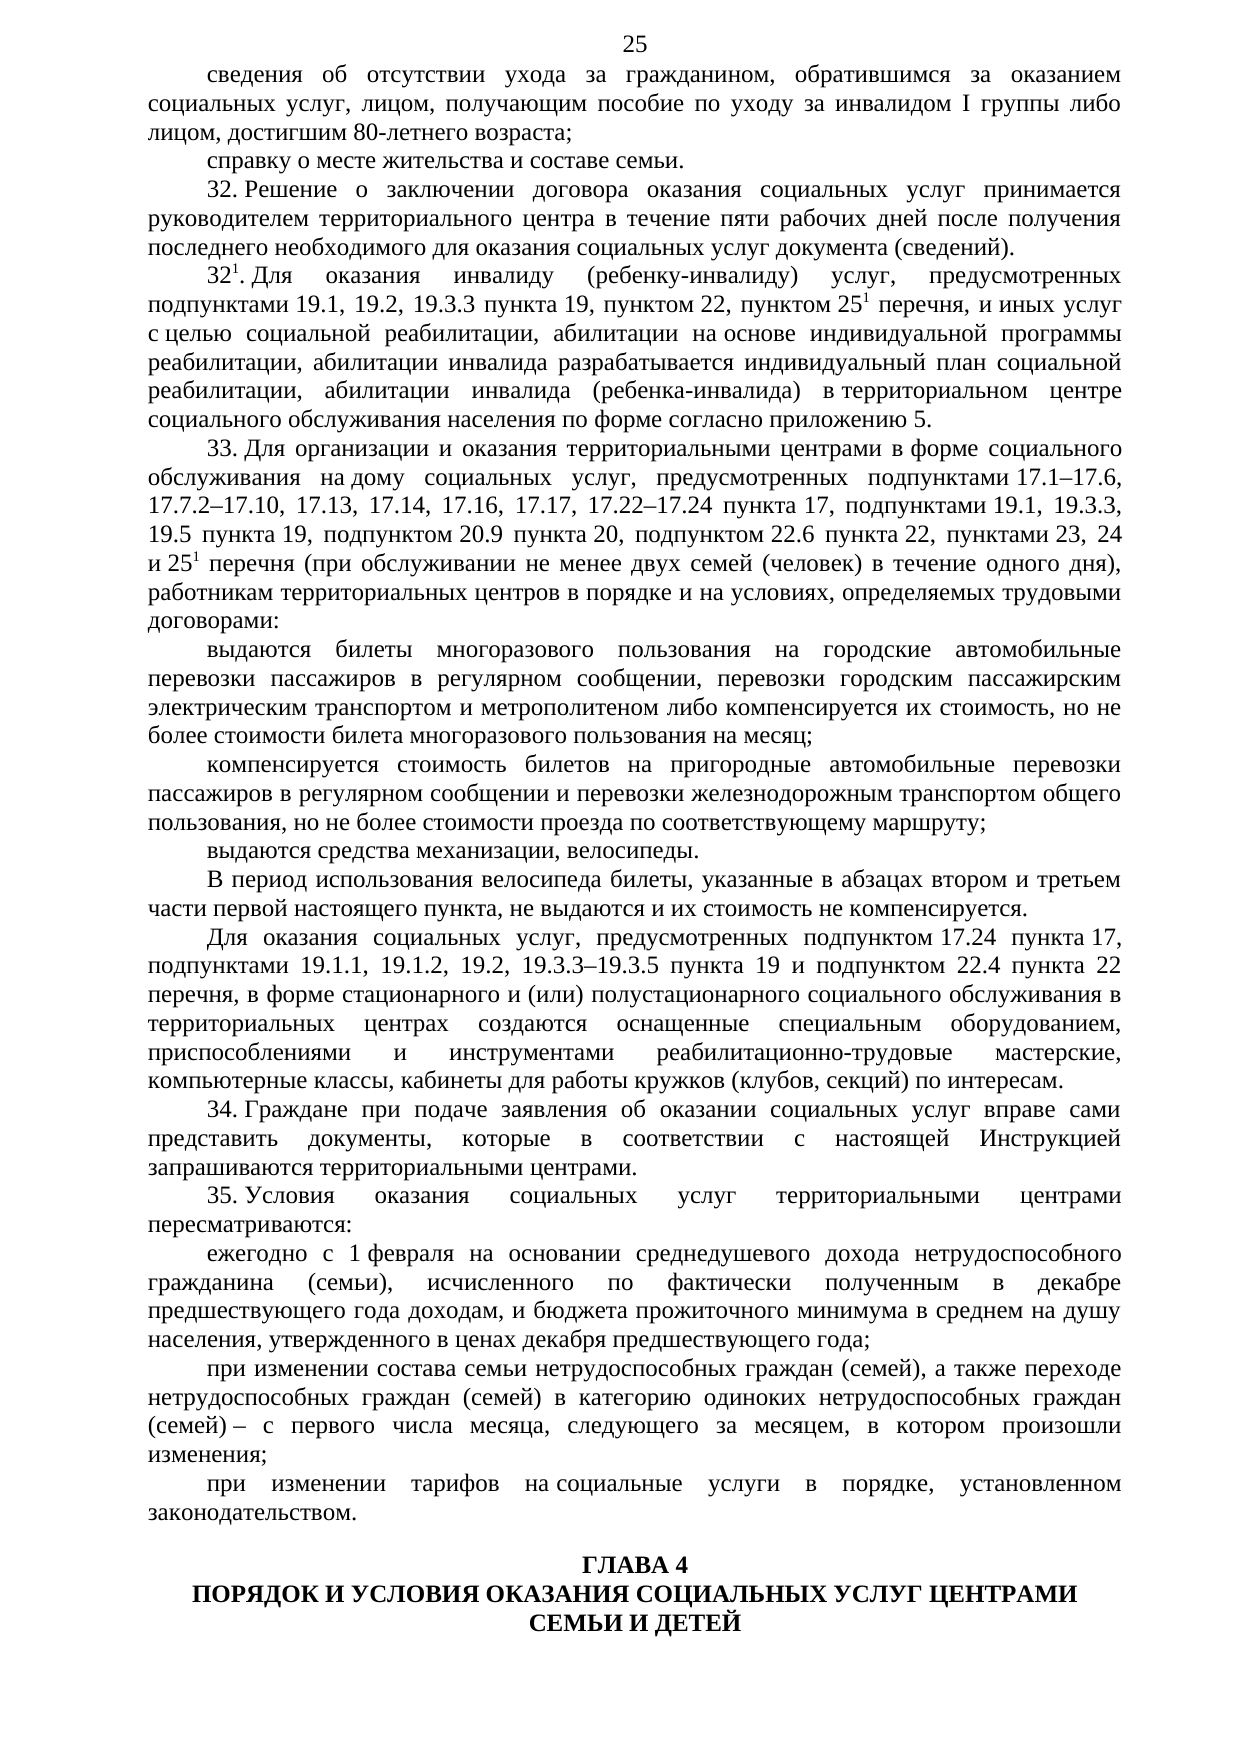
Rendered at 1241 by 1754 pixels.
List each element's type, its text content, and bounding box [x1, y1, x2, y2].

text выдаются средства механизации, велосипеды. [148, 835, 1122, 864]
text при изменении тарифов на социальные услуги в порядке, установленном законодательством. [148, 1468, 1122, 1525]
text 35. Условия оказания социальных услуг территориальными центрами пересматриваются: [148, 1180, 1122, 1238]
text 321. Для оказания инвалиду (ребенку-инвалиду) услуг, предусмотренных подпунктами 19.1, 19.2, 19.3.3 пункта 19, пунктом 22, пунктом 251 перечня, и иных услуг с целью социальной реабилитации, абилитации на основе индивидуальной программы реабилитации, абилитации инвалида разрабатывается индивидуальный план социальной реабилитации, абилитации инвалида (ребенка-инвалида) в территориальном центре социального обслуживания населения по форме согласно приложению 5. [148, 260, 1122, 433]
text В период использования велосипеда билеты, указанные в абзацах втором и третьем части первой настоящего пункта, не выдаются и их стоимость не компенсируется. [148, 864, 1122, 922]
text при изменении состава семьи нетрудоспособных граждан (семей), а также переходе нетрудоспособных граждан (семей) в категорию одиноких нетрудоспособных граждан (семей) – с первого числа месяца, следующего за месяцем, в котором произошли изменения; [148, 1353, 1122, 1468]
text выдаются билеты многоразового пользования на городские автомобильные перевозки пассажиров в регулярном сообщении, перевозки городским пассажирским электрическим транспортом и метрополитеном либо компенсируется их стоимость, но не более стоимости билета многоразового пользования на месяц; [148, 634, 1122, 749]
text ежегодно с 1 февраля на основании среднедушевого дохода нетрудоспособного гражданина (семьи), исчисленного по фактически полученным в декабре предшествующего года доходам, и бюджета прожиточного минимума в среднем на душу населения, утвержденного в ценах декабря предшествующего года; [148, 1238, 1122, 1353]
text справку о месте жительства и составе семьи. [148, 145, 1122, 174]
text 32. Решение о заключении договора оказания социальных услуг принимается руководителем территориального центра в течение пяти рабочих дней после получения последнего необходимого для оказания социальных услуг документа (сведений). [148, 174, 1122, 260]
text Для оказания социальных услуг, предусмотренных подпунктом 17.24 пункта 17, подпунктами 19.1.1, 19.1.2, 19.2, 19.3.3–19.3.5 пункта 19 и подпунктом 22.4 пункта 22 перечня, в форме стационарного и (или) полустационарного социального обслуживания в территориальных центрах создаются оснащенные специальным оборудованием, приспособлениями и инструментами реабилитационно-трудовые мастерские, компьютерные классы, кабинеты для работы кружков (клубов, секций) по интересам. [148, 922, 1122, 1094]
text сведения об отсутствии ухода за гражданином, обратившимся за оказанием социальных услуг, лицом, получающим пособие по уходу за инвалидом I группы либо лицом, достигшим 80-летнего возраста; [148, 59, 1122, 145]
text компенсируется стоимость билетов на пригородные автомобильные перевозки пассажиров в регулярном сообщении и перевозки железнодорожным транспортом общего пользования, но не более стоимости проезда по соответствующему маршруту; [148, 749, 1122, 835]
text 34. Граждане при подаче заявления об оказании социальных услуг вправе сами представить документы, которые в соответствии с настоящей Инструкцией запрашиваются территориальными центрами. [148, 1094, 1122, 1180]
text ГЛАВА 4 ПОРЯДОК И УСЛОВИЯ ОКАЗАНИЯ СОЦИАЛЬНЫХ УСЛУГ ЦЕНТРАМИ СЕМЬИ И ДЕТЕЙ [148, 1550, 1122, 1637]
text 33. Для организации и оказания территориальными центрами в форме социального обслуживания на дому социальных услуг, предусмотренных подпунктами 17.1–17.6, 17.7.2–17.10, 17.13, 17.14, 17.16, 17.17, 17.22–17.24 пункта 17, подпунктами 19.1, 19.3.3, 19.5 пункта 19, подпунктом 20.9 пункта 20, подпунктом 22.6 пункта 22, пунктами 23, 24 и 251 перечня (при обслуживании не менее двух семей (человек) в течение одного дня), работникам территориальных центров в порядке и на условиях, определяемых трудовыми договорами: [148, 433, 1122, 634]
